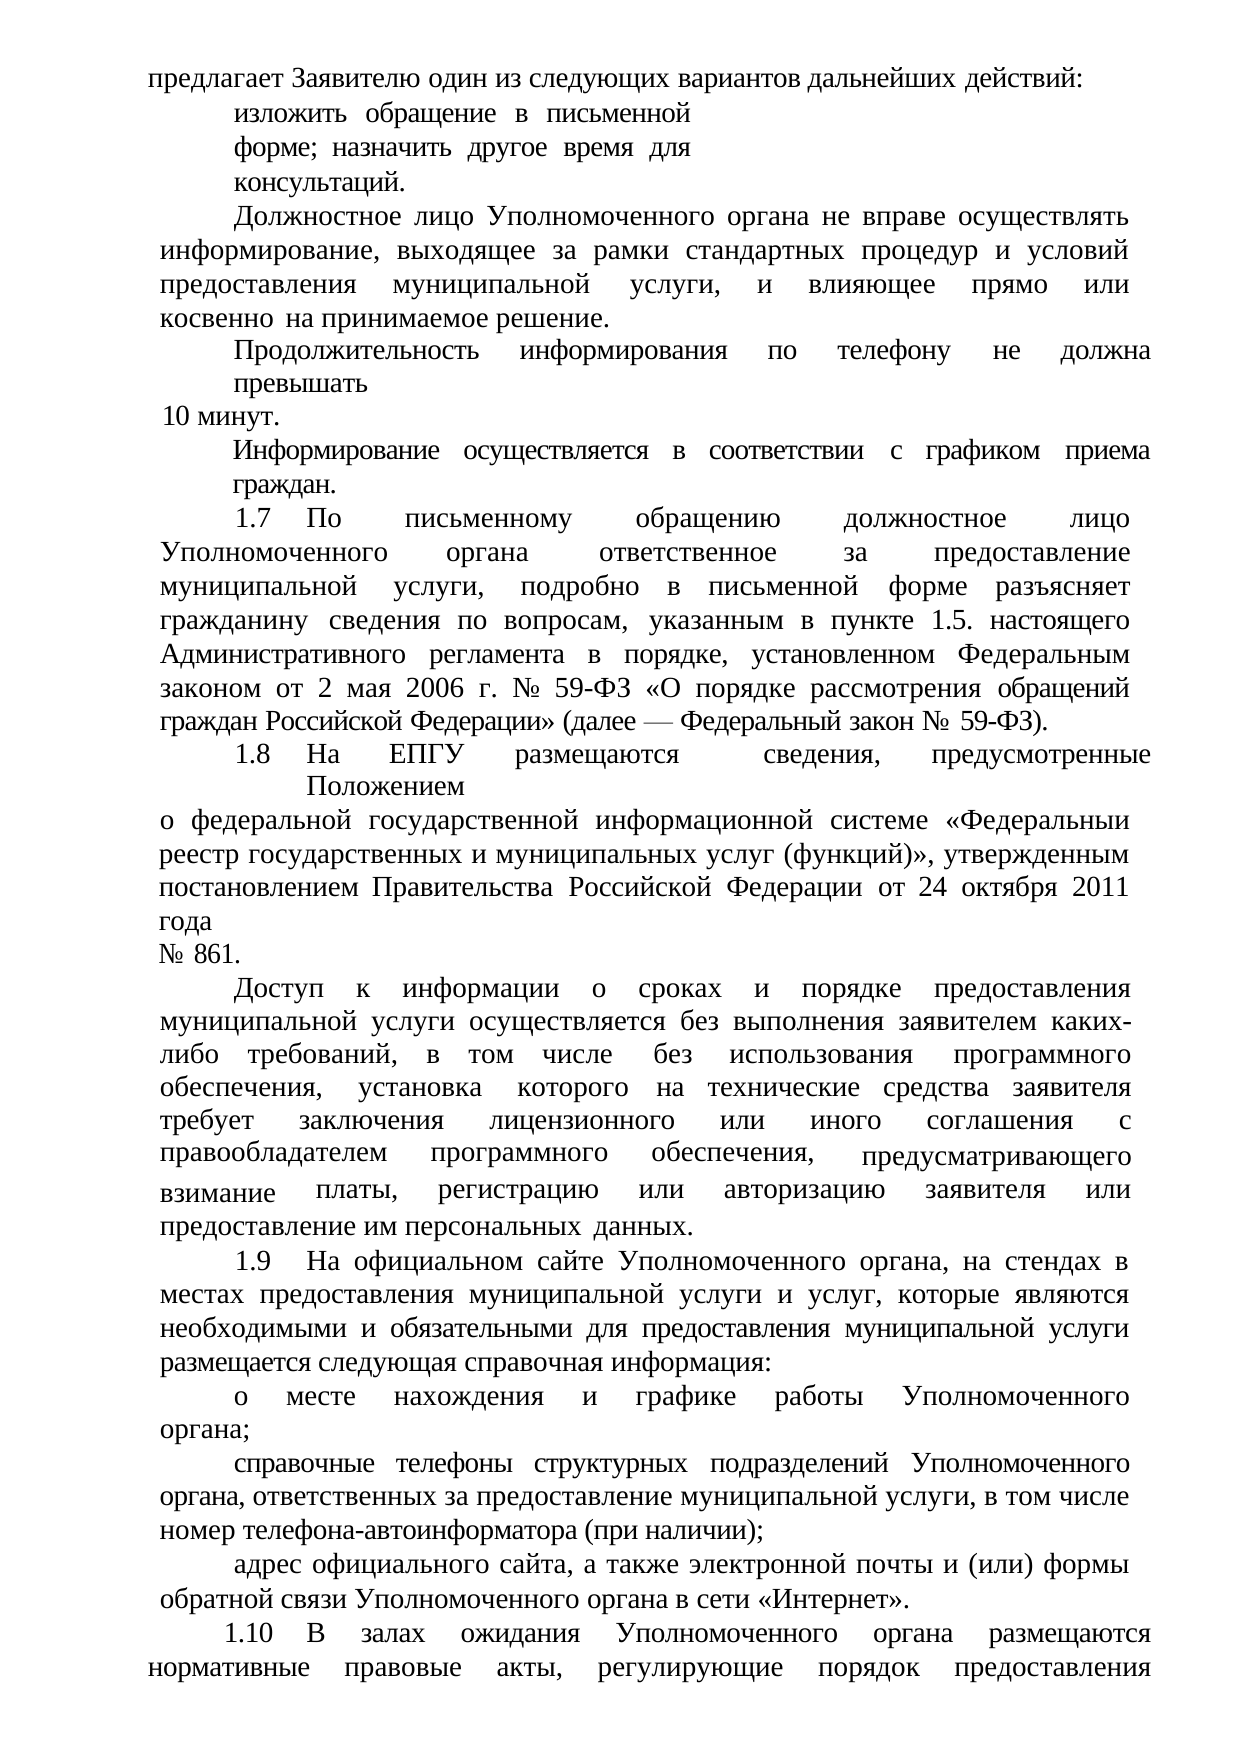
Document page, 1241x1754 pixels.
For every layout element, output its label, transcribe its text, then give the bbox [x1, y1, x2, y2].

text о федеральной государственной информационной системе «Федеральныи реестр государственных и муниципальных услуг (функций)», утвержденным постановлением Правительства Российской Федерации от 24 октября 2011 года [158, 802, 1130, 937]
text адрес официального сайта, а также электронной почты и (или) формы обратной связи Уполномоченного органа в сети «Интернет». [159, 1546, 1130, 1614]
text Доступ к информации о сроках и порядке предоставления муниципальной услуги осуществляется без выполнения заявителем каких-либо требований, в том числе без использования программного обеспечения, установка которого на технические средства заявителя требует заключения лицензионного или иного соглашения с правообладателем программного обеспечения, предусматривающего взимание платы, регистрацию или авторизацию заявителя или предоставление им персональных данных. [159, 971, 1132, 1241]
text Должностное лицо Уполномоченного органа не вправе осуществлять информирование, выходящее за рамки стандартных процедур и условий предоставления муниципальной услуги, и влияющее прямо или косвенно на принимаемое решение. [159, 198, 1129, 334]
list По письменному обращению должностное лицо Уполномоченного органа ответственное за предоставление муниципальной услуги, подробно в письменной форме разъясняет гражданину сведения по вопросам, указанным в пункте 1.5. настоящего Административного регламента в порядке, установленном Федеральным законом от 2 мая 2006 г. № 59-ФЗ «О порядке рассмотрения обращений граждан Российской Федерации» (далее — Федеральный закон № 59-ФЗ). [159, 500, 1131, 737]
list На официальном сайте Уполномоченного органа, на стендах в местах предоставления муниципальной услуги и услуг, которые являются необходимыми и обязательными для предоставления муниципальной услуги размещается следующая справочная информация: [159, 1243, 1130, 1377]
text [148, 61, 1152, 94]
text Продолжительность информирования по телефону не должна превышать [233, 334, 1152, 398]
text Информирование осуществляется в соответствии с графиком приема граждан. [232, 432, 1152, 499]
text о месте нахождения и графике работы Уполномоченного органа; [159, 1378, 1130, 1445]
text № 861. [158, 937, 1152, 970]
text справочные телефоны структурных подразделений Уполномоченного органа, ответственных за предоставление муниципальной услуги, в том числе номер телефона-автоинформатора (при наличии); [159, 1445, 1130, 1546]
text 10 минут. [162, 398, 1152, 432]
text изложить обращение в письменной форме; назначить другое время для консультаций. [233, 95, 691, 198]
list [148, 1615, 1152, 1683]
list На ЕПГУ размещаются сведения, предусмотренные Положением [234, 737, 1152, 802]
